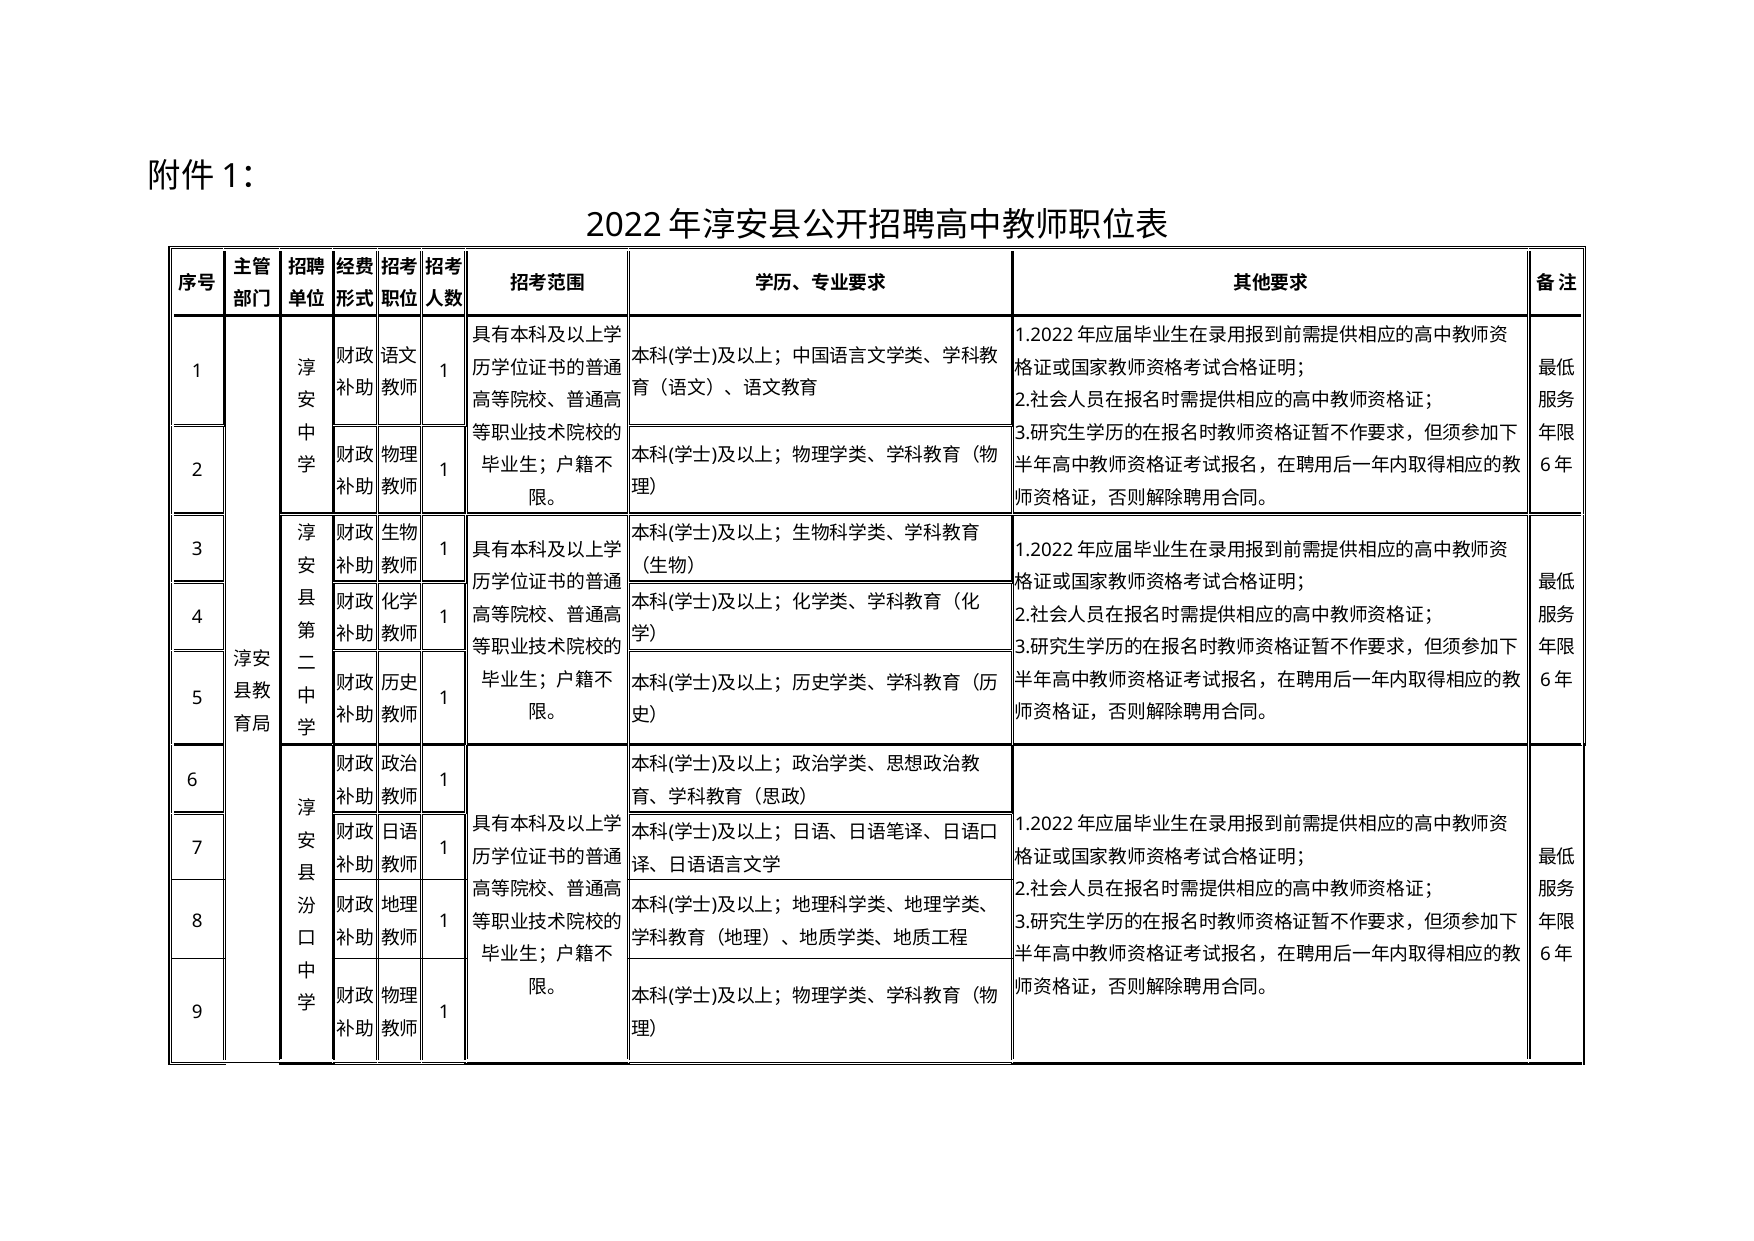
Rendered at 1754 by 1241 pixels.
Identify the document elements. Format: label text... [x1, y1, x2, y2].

table_cell 9 [172, 959, 224, 1062]
table_cell 语文 教师 [379, 317, 420, 424]
table_cell 7 [172, 811, 223, 879]
table_cell 淳 安 县 第 二 中 学 [282, 516, 332, 743]
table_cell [1012, 743, 1529, 1062]
table_cell 本科(学士)及以上；生物科学类、学科教育（生物） [630, 516, 1011, 580]
table_cell 本科(学士)及以上；物理学类、学科教育（物理） [630, 427, 1011, 512]
table_cell 淳安县教育局 淳安县教育局 [224, 317, 280, 1062]
table_cell 1 [423, 880, 464, 957]
table_cell 日语 教师 [379, 815, 420, 879]
table_header 主管部门 [224, 247, 280, 314]
table_cell 1 [423, 516, 464, 580]
text 附件1： [148, 149, 1606, 197]
table_cell 具有本科及以上学历学位证书的普通高等院校、普通高等职业技术院校的毕业生；户籍不限。 [468, 317, 627, 512]
table_cell 1 [422, 959, 466, 1062]
table_cell 1.2022年应届毕业生在录用报到前需提供相应的高中教师资格证或国家教师资格考试合格证明； 2.社会人员在报名时需提供相应的高中教师资格证； 3.研究生学历的在报名时教师资格证暂不作要求，但须参加下半年高中教师资格证考试报名，在聘用后一年内取得相应的教师资格证，否则解除聘用合同。 [1014, 317, 1527, 512]
table_cell 本科(学士)及以上；日语、日语笔译、日语口译、日语语言文学 [630, 815, 1011, 879]
table_cell 财政补助 [335, 516, 376, 580]
table_cell 本科(学士)及以上；历史学类、学科教育（历史） [630, 652, 1011, 743]
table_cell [466, 746, 628, 1062]
table_cell 本科(学士)及以上；中国语言文学类、学科教育（语文）、语文教育 [630, 317, 1011, 424]
table_cell 财政补助 [335, 815, 376, 879]
table_cell 1 [423, 815, 464, 879]
table_cell 财政补助 [335, 880, 376, 957]
table_cell 1 [423, 746, 464, 811]
table_cell 1 [423, 584, 464, 649]
table_cell 政治 教师 [379, 746, 420, 811]
table_header 招考人数 [422, 247, 466, 314]
table_cell 1 [423, 652, 464, 743]
table_cell 本科(学士)及以上；政治学类、思想政治教育、学科教育（思政） [630, 746, 1011, 811]
table_cell 财政补助 [335, 652, 376, 743]
table_cell 财政补助 [335, 427, 376, 512]
table_cell 财政补助 [335, 317, 376, 424]
table_header 学历、专业要求 [629, 249, 1012, 314]
table_header 招考范围 [466, 249, 628, 314]
table_cell 最低服务年限 6年 [1529, 743, 1583, 1062]
table_cell 6 [170, 743, 223, 811]
table_header 招考职位 [378, 249, 422, 314]
table_cell 淳 安 中 学 [282, 317, 332, 512]
table_cell 财政补助 [333, 959, 377, 1062]
table_cell 财政补助 [335, 746, 376, 811]
table_header 序号 [170, 247, 224, 314]
table_cell 物理教师 [378, 959, 422, 1062]
table_cell 地理教师 [379, 880, 420, 957]
table_cell 3 [172, 512, 223, 580]
table_cell 2 [170, 424, 224, 512]
table_cell 淳 安 县 汾 口 中 学 [280, 746, 333, 1062]
table_cell 本科(学士)及以上；地理科学类、地理学类、学科教育（地理）、地质学类、地质工程 [630, 880, 1011, 957]
table_header 招聘单位 [280, 247, 333, 314]
table_cell 4 [172, 580, 223, 649]
table_cell 历史 教师 [379, 652, 420, 743]
table_cell 8 [172, 880, 223, 957]
table_header 其他要求 [1012, 247, 1529, 314]
table_cell 具有本科及以上学历学位证书的普通高等院校、普通高等职业技术院校的毕业生；户籍不限。 [468, 516, 627, 743]
table_cell 1 [423, 427, 464, 512]
table_cell 5 [170, 649, 224, 743]
table_cell 1 [423, 317, 464, 424]
table_cell 化学 教师 [379, 584, 420, 649]
table_cell 1.2022年应届毕业生在录用报到前需提供相应的高中教师资格证或国家教师资格考试合格证明； 2.社会人员在报名时需提供相应的高中教师资格证； 3.研究生学历的在报名时教师资格证暂不作要求，但须参加下半年高中教师资格证考试报名，在聘用后一年内取得相应的教师资格证，否则解除聘用合同。 [1014, 516, 1527, 743]
table_cell 物理 教师 [379, 427, 420, 512]
table_header 备 注 [1529, 249, 1583, 314]
table_cell 本科(学士)及以上；化学类、学科教育（化学） [630, 584, 1011, 649]
table_cell 1 [172, 314, 223, 424]
table_cell 生物 教师 [379, 516, 420, 580]
table_cell 最低服务年限 6年 [1531, 512, 1583, 743]
table_cell 最低服务年限 6年 [1531, 314, 1583, 512]
text 2022年淳安县公开招聘高中教师职位表 [148, 197, 1606, 246]
table_cell 财政补助 [335, 584, 376, 649]
table_cell 本科(学士)及以上；物理学类、学科教育（物理） [629, 959, 1012, 1062]
table_header 经费形式 [333, 249, 377, 314]
